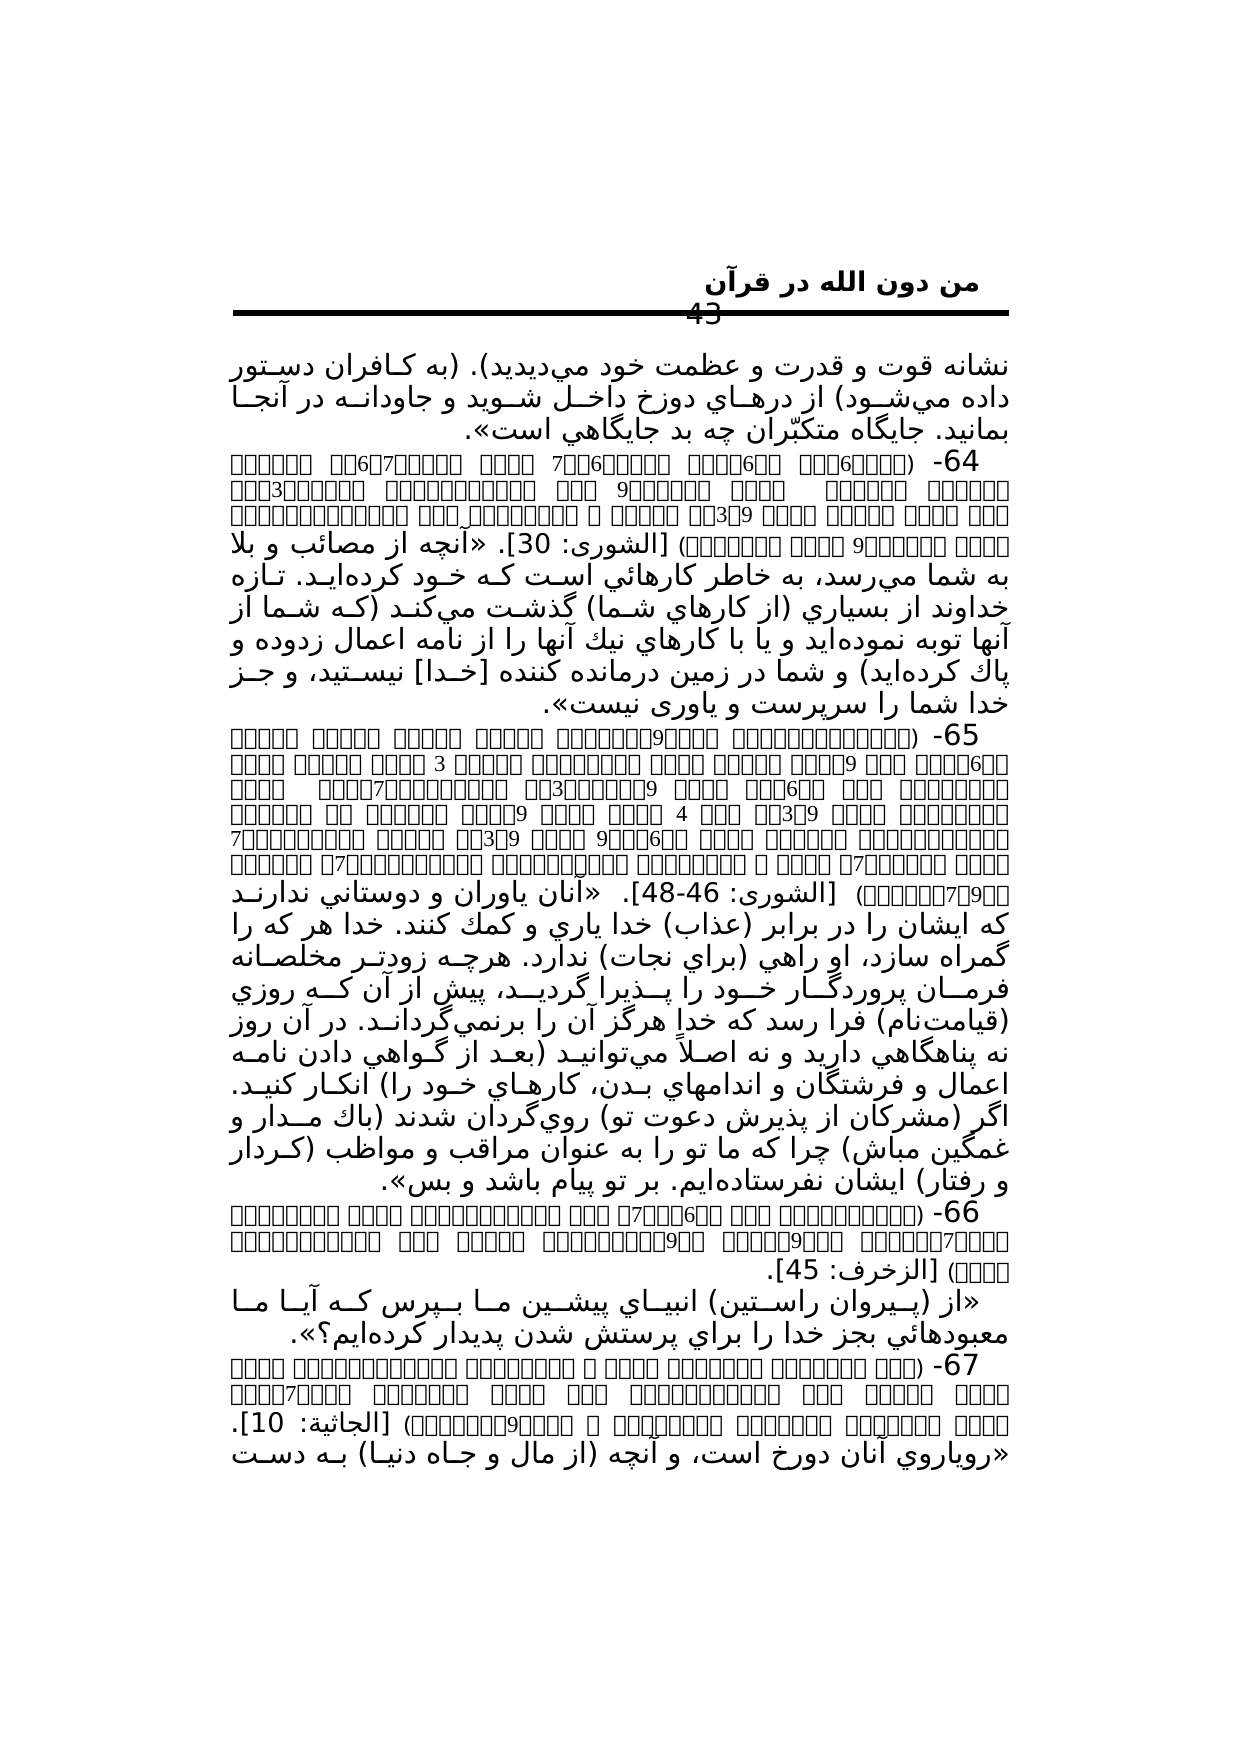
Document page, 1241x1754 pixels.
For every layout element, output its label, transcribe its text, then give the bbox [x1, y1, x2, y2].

text 64- ﴿ ﴾ [الشوری: 30]. «‏آنچه از مصائب و بلا به شما مي‌رسد، به خاطر كارهائي است كه خود كرده‌ايد. تازه خداوند از بسياري (از كارهاي شما) گذشت مي‌كند (كه شما از آنها توبه نموده‌ايد و يا با كارهاي نيك آنها را از نامه اعمال زدوده و پاك كرده‌ايد) و شما در زمين درمانده كننده [خدا] نيستيد، و جز خدا شما را سرپرست و ياورى نيست». [230, 446, 1010, 720]
text 65- ﴿ ﴾ [الشوری: 46-48]. «‏آنان ياوران و دوستاني ندارند كه ايشان را در برابر (عذاب) خدا ياري و كمك كنند. خدا هر كه را گمراه سازد، او راهي (براي نجات) ندارد.‏ ‏هرچه زودتر مخلصانه فرمان پروردگار خود را پذيرا گرديد، پيش از آن كه روزي (قيامت‌نام) فرا رسد كه خدا هرگز آن را برنمي‌گرداند. در آن روز نه پناهگاهي داريد و نه اصلاً مي‌توانيد (بعد از گواهي دادن نامه اعمال و فرشتگان و اندامهاي بدن، كارهاي خود را) انكار كنيد.‏ ‏اگر (مشركان از پذيرش دعوت تو) روي‌گردان شدند (باك مدار و غمگين مباش) چرا كه ما تو را به عنوان مراقب و مواظب (كردار و رفتار) ايشان نفرستاده‌ايم. بر تو پيام باشد و بس». [230, 720, 1010, 1197]
text «از (پيروان راستين) انبياي پيشين ما بپرس كه آيا ما معبودهائي بجز خدا را براي پرستش شدن پديدار كرده‌ايم؟». [230, 1286, 1010, 1350]
text 66- ﴿ ﴾ [الزخرف: 45]. [230, 1197, 1010, 1286]
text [230, 1350, 1010, 1471]
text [230, 350, 1010, 446]
